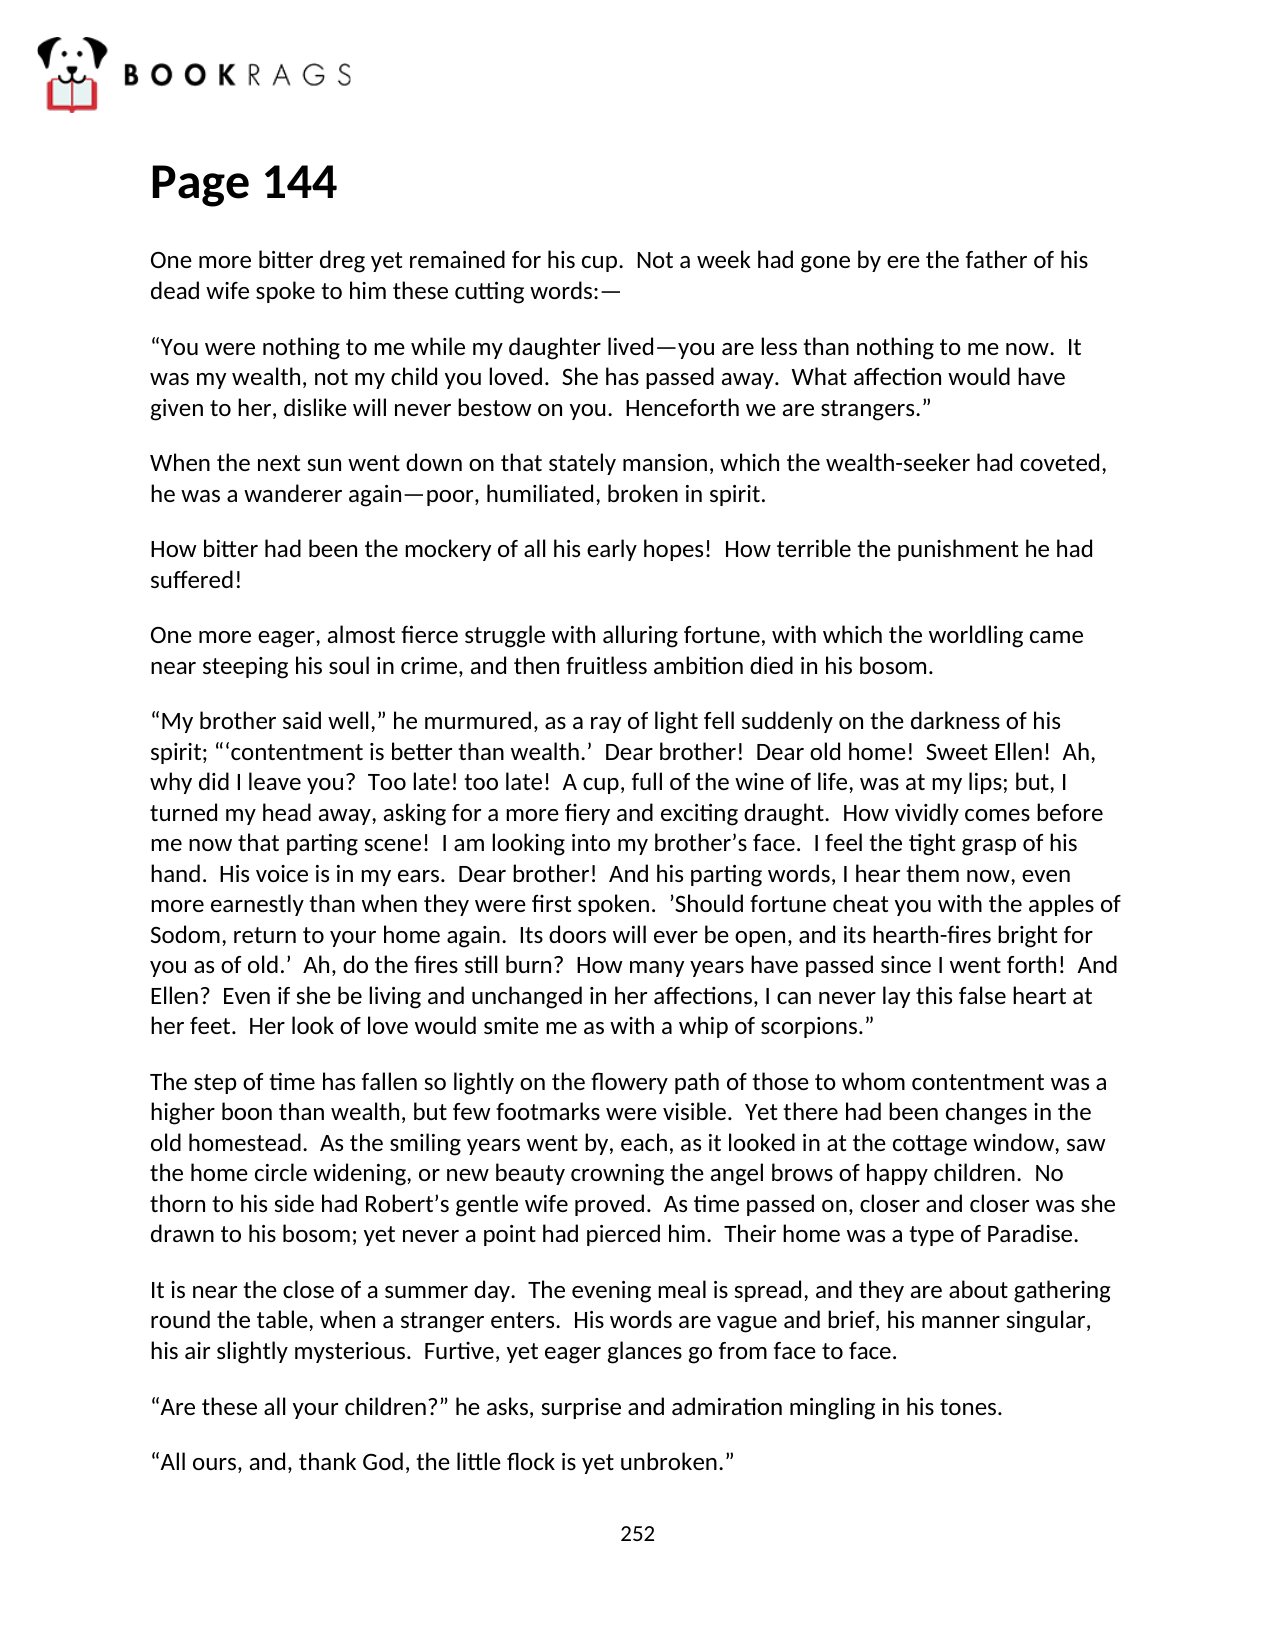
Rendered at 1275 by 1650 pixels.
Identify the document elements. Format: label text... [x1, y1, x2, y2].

text “My brother said well,” he murmured, as a ray of light fell suddenly on the darkness of his spirit; “‘contentment is better than wealth.’ Dear brother! Dear old home! Sweet Ellen! Ah, why did I leave you? Too late! too late! A cup, full of the wine of life, was at my lips; but, I turned my head away, asking for a more fiery and exciting draught. How vividly comes before me now that parting scene! I am looking into my brother’s face. I feel the tight grasp of his hand. His voice is in my ears. Dear brother! And his parting words, I hear them now, even more earnestly than when they were first spoken. ’Should fortune cheat you with the apples of Sodom, return to your home again. Its doors will ever be open, and its hearth-fires bright for you as of old.’ Ah, do the fires still burn? How many years have passed since I went forth! And Ellen? Even if she be living and unchanged in her affections, I can never lay this false heart at her feet. Her look of love would smite me as with a whip of scorpions.” [150, 705, 1125, 1041]
text One more eager, almost fierce struggle with alluring fortune, with which the worldling came near steeping his soul in crime, and then fruitless ambition died in his bosom. [150, 619, 1125, 680]
text “Are these all your children?” he asks, surprise and admiration mingling in his tones. [150, 1391, 1125, 1421]
text The step of time has fallen so lightly on the flowery path of those to whom contentment was a higher boon than wealth, but few footmarks were visible. Yet there had been changes in the old homestead. As the smiling years went by, each, as it looked in at the cottage window, saw the home circle widening, or new beauty crowning the angel brows of happy children. No thorn to his side had Robert’s gentle wife proved. As time passed on, closer and closer was she drawn to his bosom; yet never a point had pierced him. Their home was a type of Paradise. [150, 1066, 1125, 1249]
text It is near the close of a summer day. The evening meal is spread, and they are about gathering round the table, when a stranger enters. His words are vague and brief, his manner singular, his air slightly mysterious. Furtive, yet eager glances go from face to face. [150, 1274, 1125, 1366]
text When the next sun went down on that stately mansion, which the wealth-seeker had coveted, he was a wanderer again—­poor, humiliated, broken in spirit. [150, 447, 1125, 508]
text “You were nothing to me while my daughter lived—­you are less than nothing to me now. It was my wealth, not my child you loved. She has passed away. What affection would have given to her, dislike will never bestow on you. Henceforth we are strangers.” [150, 331, 1125, 422]
picture [37, 37, 351, 113]
text One more bitter dreg yet remained for his cup. Not a week had gone by ere the father of his dead wife spoke to him these cutting words:—­ [150, 244, 1125, 306]
text How bitter had been the mockery of all his early hopes! How terrible the punishment he had suffered! [150, 533, 1125, 594]
text Page 144 [150, 150, 1125, 211]
text “All ours, and, thank God, the little flock is yet unbroken.” [150, 1446, 1125, 1477]
